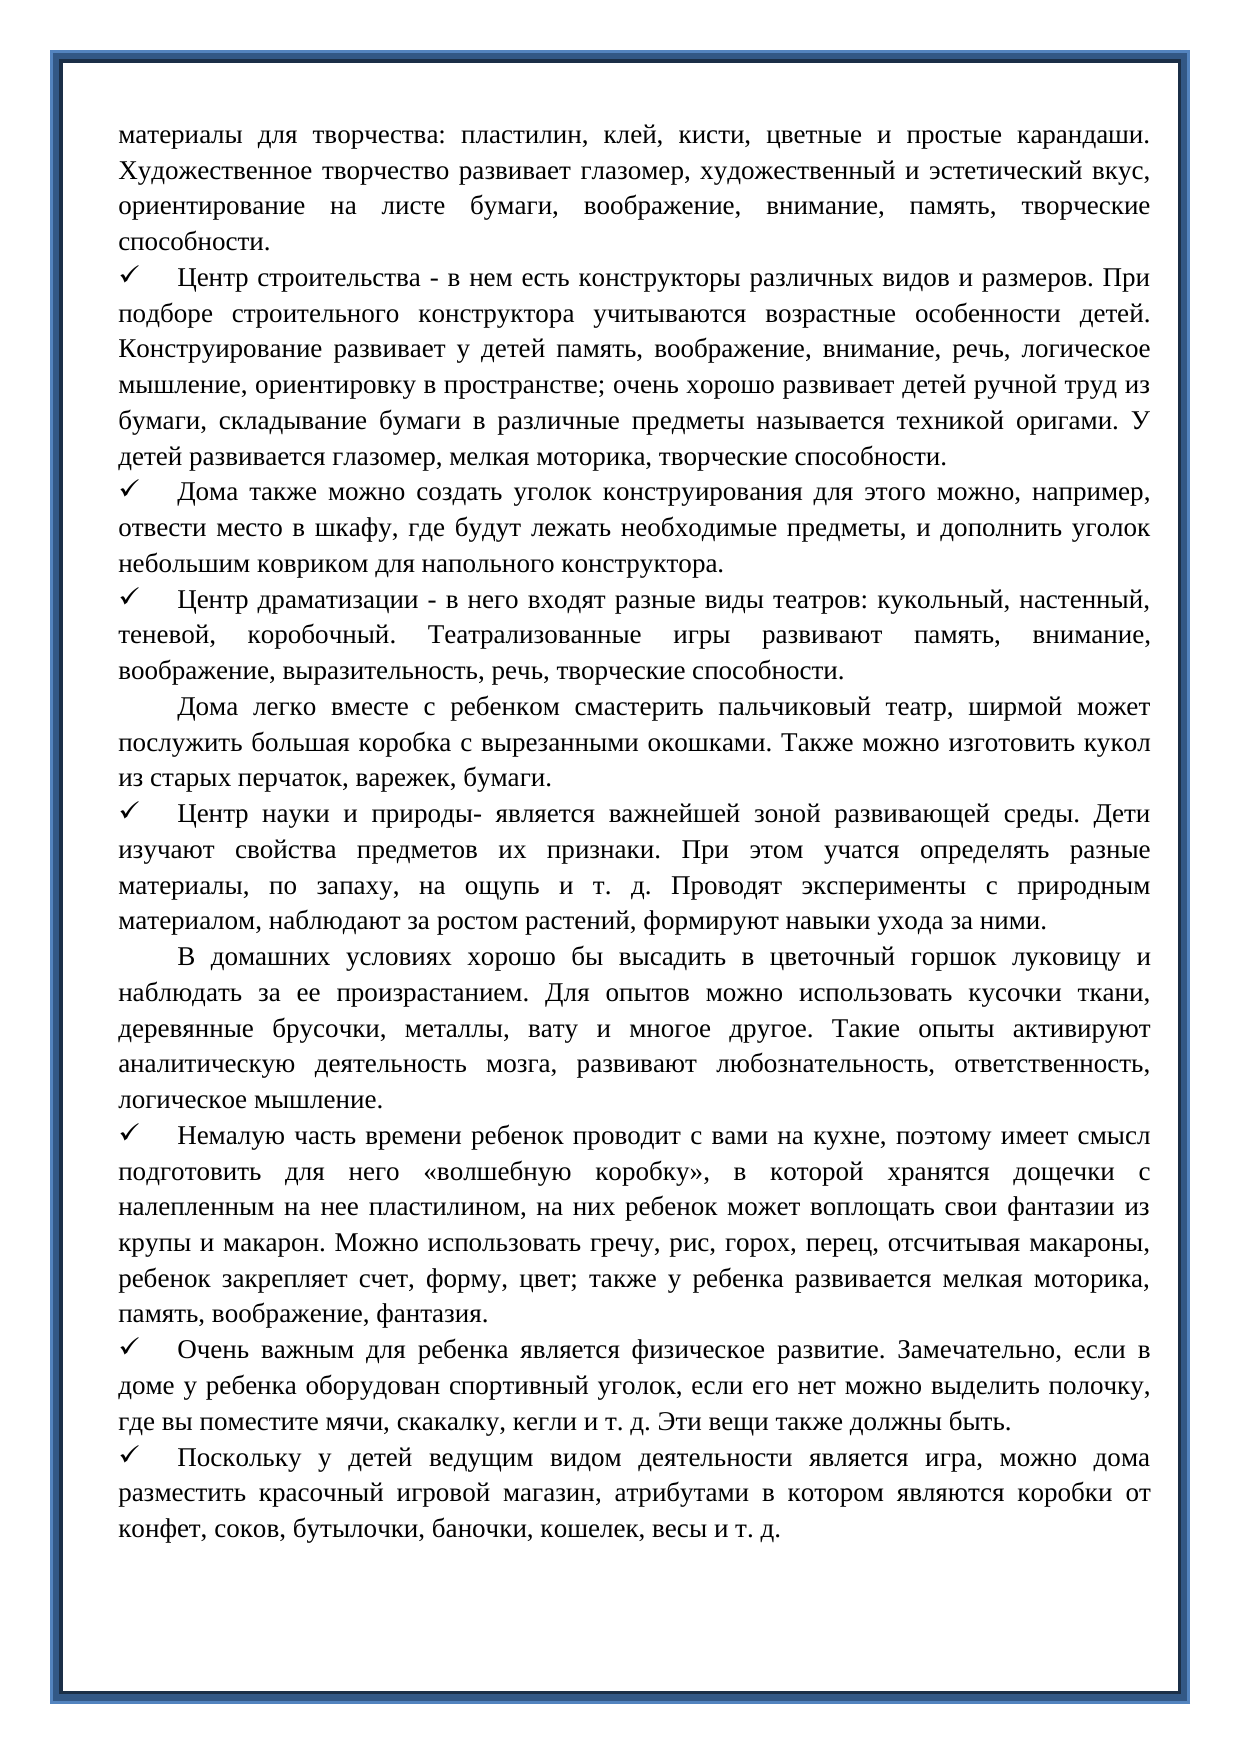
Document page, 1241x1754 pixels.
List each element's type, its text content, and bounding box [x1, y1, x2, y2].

list Очень важным для ребенка является физическое развитие. Замечательно, если в доме у ребенка оборудован спортивный уголок, если его нет можно выделить полочку, где вы поместите мячи, скакалку, кегли и т. д. Эти вещи также должны быть. [118, 1333, 1152, 1436]
list Центр драматизации - в него входят разные виды театров: кукольный, настенный, теневой, коробочный. Театрализованные игры развивают память, внимание, воображение, выразительность, речь, творческие способности. [118, 583, 1152, 685]
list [118, 118, 1152, 256]
list В домашних условиях хорошо бы высадить в цветочный горшок луковицу и наблюдать за ее произрастанием. Для опытов можно использовать кусочки ткани, деревянные брусочки, металлы, вату и многое другое. Такие опыты активируют аналитическую деятельность мозга, развивают любознательность, ответственность, логическое мышление. [118, 940, 1152, 1114]
list Дома также можно создать уголок конструирования для этого можно, например, отвести место в шкафу, где будут лежать необходимые предметы, и дополнить уголок небольшим ковриком для напольного конструктора. [118, 475, 1152, 578]
list Немалую часть времени ребенок проводит с вами на кухне, поэтому имеет смысл подготовить для него «волшебную коробку», в которой хранятся дощечки с налепленным на нее пластилином, на них ребенок может воплощать свои фантазии из крупы и макарон. Можно использовать гречу, рис, горох, перец, отсчитывая макароны, ребенок закрепляет счет, форму, цвет; также у ребенка развивается мелкая моторика, память, воображение, фантазия. [118, 1119, 1152, 1329]
list Поскольку у детей ведущим видом деятельности является игра, можно дома разместить красочный игровой магазин, атрибутами в котором являются коробки от конфет, соков, бутылочки, баночки, кошелек, весы и т. д. [118, 1441, 1152, 1543]
list Центр строительства - в нем есть конструкторы различных видов и размеров. При подборе строительного конструктора учитываются возрастные особенности детей. Конструирование развивает у детей память, воображение, внимание, речь, логическое мышление, ориентировку в пространстве; очень хорошо развивает детей ручной труд из бумаги, складывание бумаги в различные предметы называется техникой оригами. У детей развивается глазомер, мелкая моторика, творческие способности. [118, 261, 1152, 471]
list Центр науки и природы- является важнейшей зоной развивающей среды. Дети изучают свойства предметов их признаки. При этом учатся определять разные материалы, по запаху, на ощупь и т. д. Проводят эксперименты с природным материалом, наблюдают за ростом растений, формируют навыки ухода за ними. [118, 797, 1152, 936]
list Дома легко вместе с ребенком смастерить пальчиковый театр, ширмой может послужить большая коробка с вырезанными окошками. Также можно изготовить кукол из старых перчаток, варежек, бумаги. [118, 690, 1152, 793]
